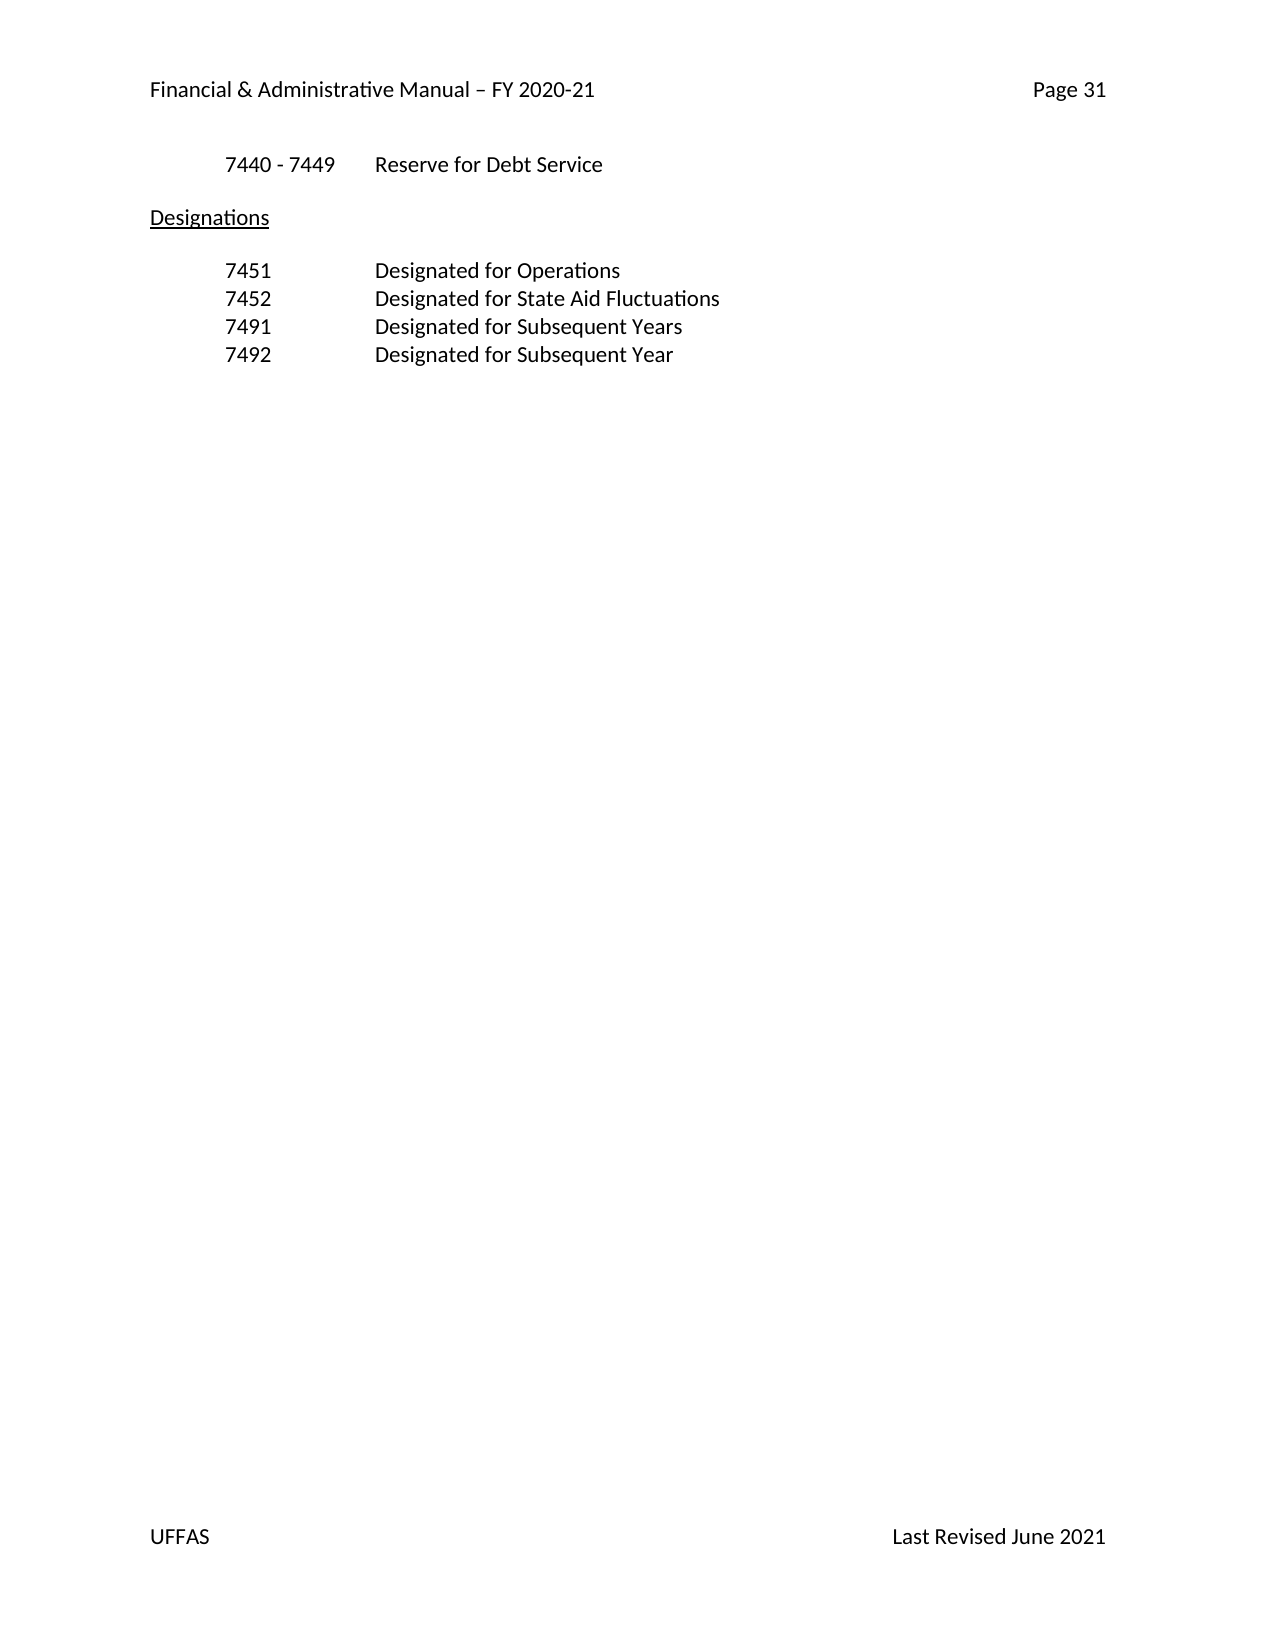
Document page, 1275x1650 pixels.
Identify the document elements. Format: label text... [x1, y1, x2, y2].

text 7491 Designated for Subsequent Years [225, 312, 1125, 340]
text 7492 Designated for Subsequent Year [225, 340, 1125, 368]
text 7451 Designated for Operations [225, 256, 1125, 284]
text 7440 - 7449 Reserve for Debt Service [225, 150, 1125, 178]
subtitle Designations [150, 203, 1125, 231]
text 7452 Designated for State Aid Fluctuations [225, 284, 1125, 312]
